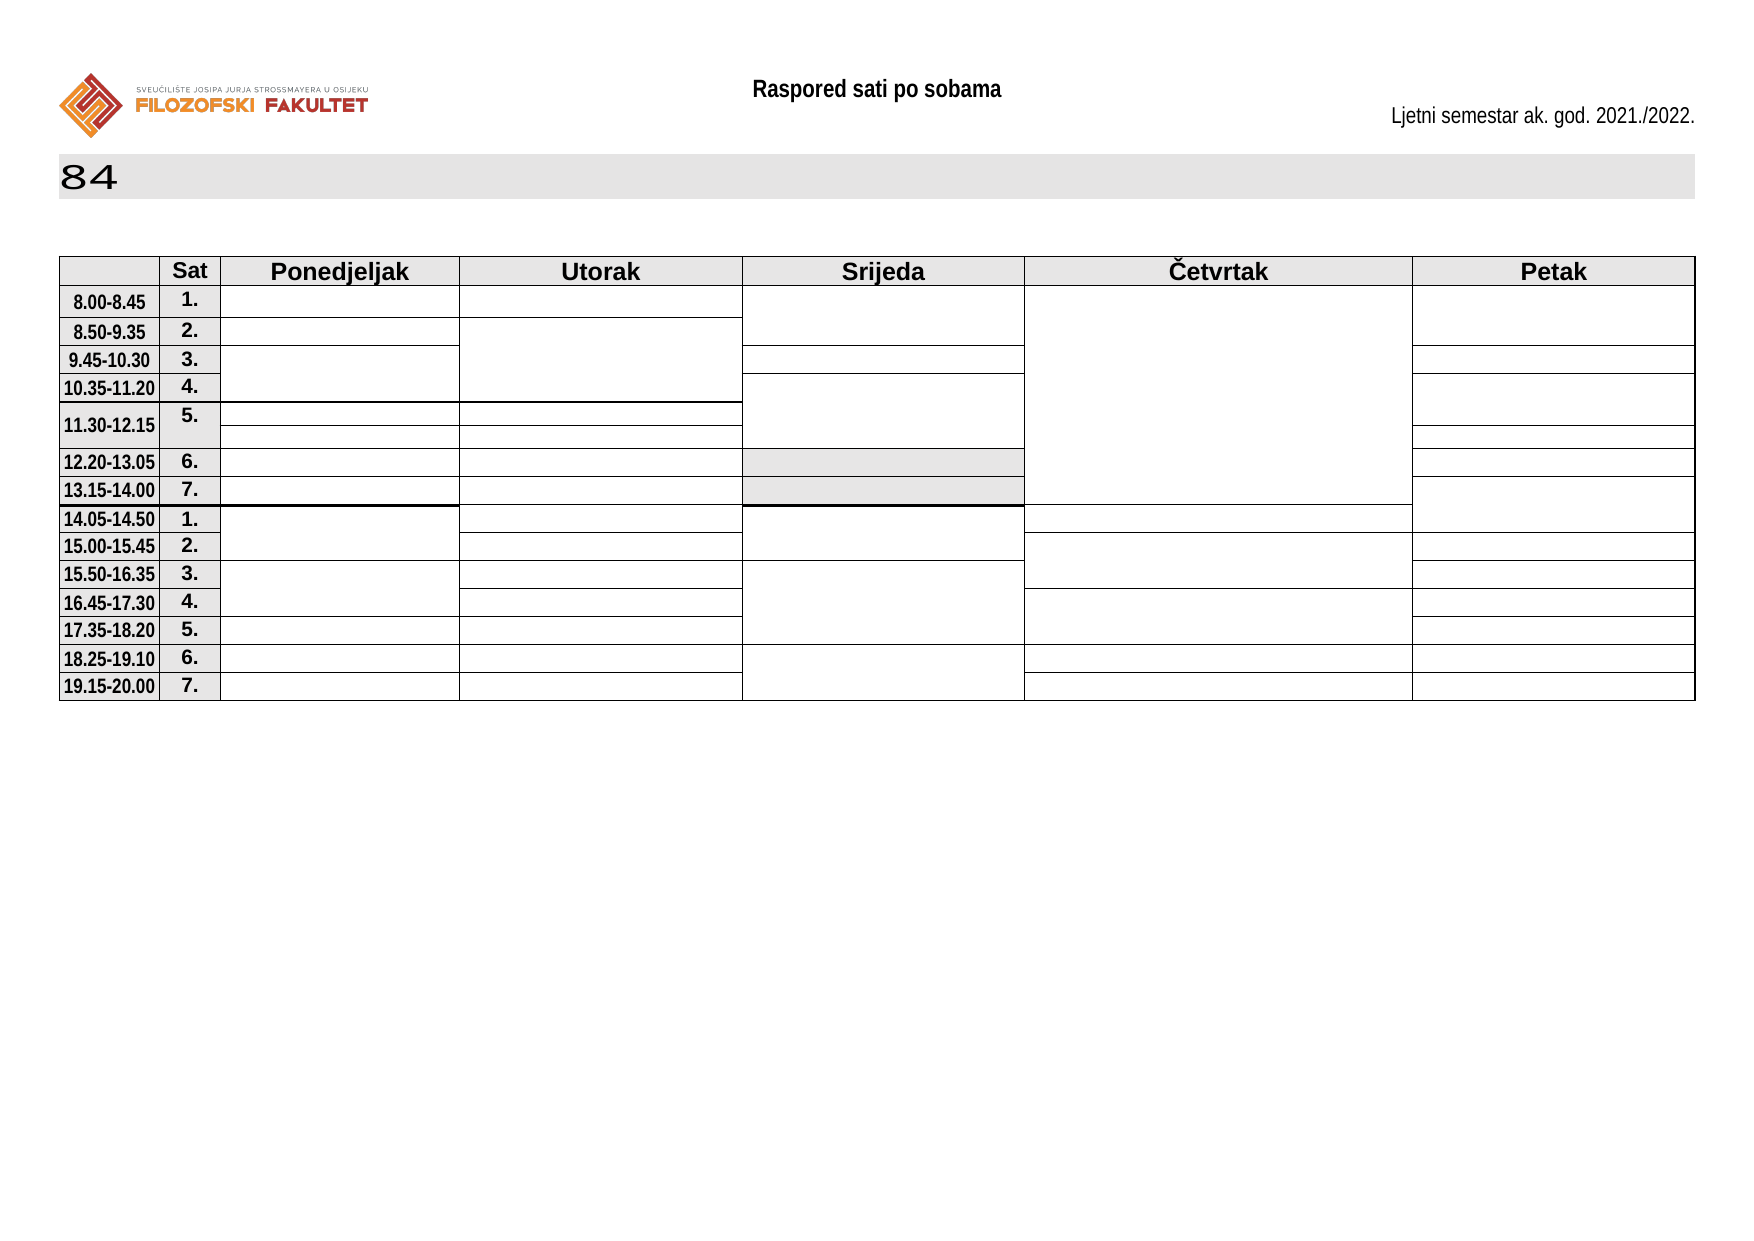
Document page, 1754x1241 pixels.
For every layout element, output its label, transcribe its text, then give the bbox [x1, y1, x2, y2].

table_cell [1413, 617, 1694, 644]
table_cell [1413, 673, 1694, 700]
table_cell [221, 673, 459, 700]
table_header Četvrtak [1025, 257, 1412, 285]
table_cell 15.00-15.45 [60, 533, 159, 560]
table_cell [1025, 589, 1412, 644]
table_header [60, 257, 159, 285]
table_cell 2. [160, 318, 220, 345]
table_cell [1413, 426, 1694, 448]
table_header Ponedjeljak [221, 257, 459, 285]
table_cell 16.45-17.30 [60, 589, 159, 616]
table_cell [1413, 477, 1694, 532]
table_cell [460, 286, 742, 317]
table_cell [460, 426, 742, 448]
table_cell [1025, 286, 1412, 504]
table_cell 14.05-14.50 [60, 507, 159, 532]
table_cell [460, 589, 742, 616]
table_header Sat [160, 257, 220, 285]
table_cell 18.25-19.10 [60, 645, 159, 672]
table_cell [1413, 533, 1694, 560]
table_cell 3. [160, 346, 220, 373]
table_cell [221, 403, 459, 425]
table_cell 9.45-10.30 [60, 346, 159, 373]
table_header Petak [1413, 257, 1694, 285]
table_cell 1. [160, 507, 220, 532]
table_cell 17.35-18.20 [60, 617, 159, 644]
table_cell [460, 449, 742, 476]
table_cell 6. [160, 645, 220, 672]
table_cell 13.15-14.00 [60, 477, 159, 504]
table_cell 8.00-8.45 [60, 286, 159, 317]
table_cell [221, 318, 459, 345]
table_cell 2. [160, 533, 220, 560]
table_cell [1025, 645, 1412, 672]
table_cell 10.35-11.20 [60, 374, 159, 401]
table_cell [743, 477, 1024, 504]
table_cell [460, 505, 742, 532]
table_cell [221, 477, 459, 504]
table_cell [743, 286, 1024, 345]
table_cell 6. [160, 449, 220, 476]
table_cell 1. [160, 286, 220, 317]
table_cell [221, 449, 459, 476]
table_cell [743, 561, 1024, 644]
table_header Srijeda [743, 257, 1024, 285]
table_cell 5. [160, 403, 220, 448]
picture [59, 73, 369, 138]
table_cell [221, 561, 459, 616]
table_cell [1413, 589, 1694, 616]
table_cell 19.15-20.00 [60, 673, 159, 700]
table_cell [221, 346, 459, 401]
table_cell [1413, 286, 1694, 345]
table_cell 7. [160, 673, 220, 700]
table_cell [743, 374, 1024, 448]
table_cell 15.50-16.35 [60, 561, 159, 588]
table_cell 11.30-12.15 [60, 403, 159, 448]
table_cell 8.50-9.35 [60, 318, 159, 345]
table_cell [1413, 449, 1694, 476]
table_cell [1025, 533, 1412, 588]
table_cell [743, 507, 1024, 560]
table_cell [743, 449, 1024, 476]
table_cell [1413, 346, 1694, 373]
table_cell [743, 346, 1024, 373]
table_cell [1413, 374, 1694, 425]
subtitle 84 [59, 154, 1695, 199]
table_cell [1025, 505, 1412, 532]
table_cell 7. [160, 477, 220, 504]
table_cell [1025, 673, 1412, 700]
table_cell [460, 645, 742, 672]
table_cell [1413, 645, 1694, 672]
table_cell [460, 673, 742, 700]
table_cell [221, 645, 459, 672]
table_cell [221, 507, 459, 560]
table_cell [221, 426, 459, 448]
table_cell [221, 286, 459, 317]
table_cell [460, 533, 742, 560]
table_cell 3. [160, 561, 220, 588]
table_cell 4. [160, 589, 220, 616]
table_cell 5. [160, 617, 220, 644]
table_cell 4. [160, 374, 220, 401]
table_cell [743, 645, 1024, 700]
table_cell [460, 561, 742, 588]
table_cell [460, 617, 742, 644]
table_cell [460, 403, 742, 425]
table_cell [460, 318, 742, 401]
table_cell [1413, 561, 1694, 588]
table_cell [221, 617, 459, 644]
table_cell [460, 477, 742, 504]
table_header Utorak [460, 257, 742, 285]
table_cell 12.20-13.05 [60, 449, 159, 476]
